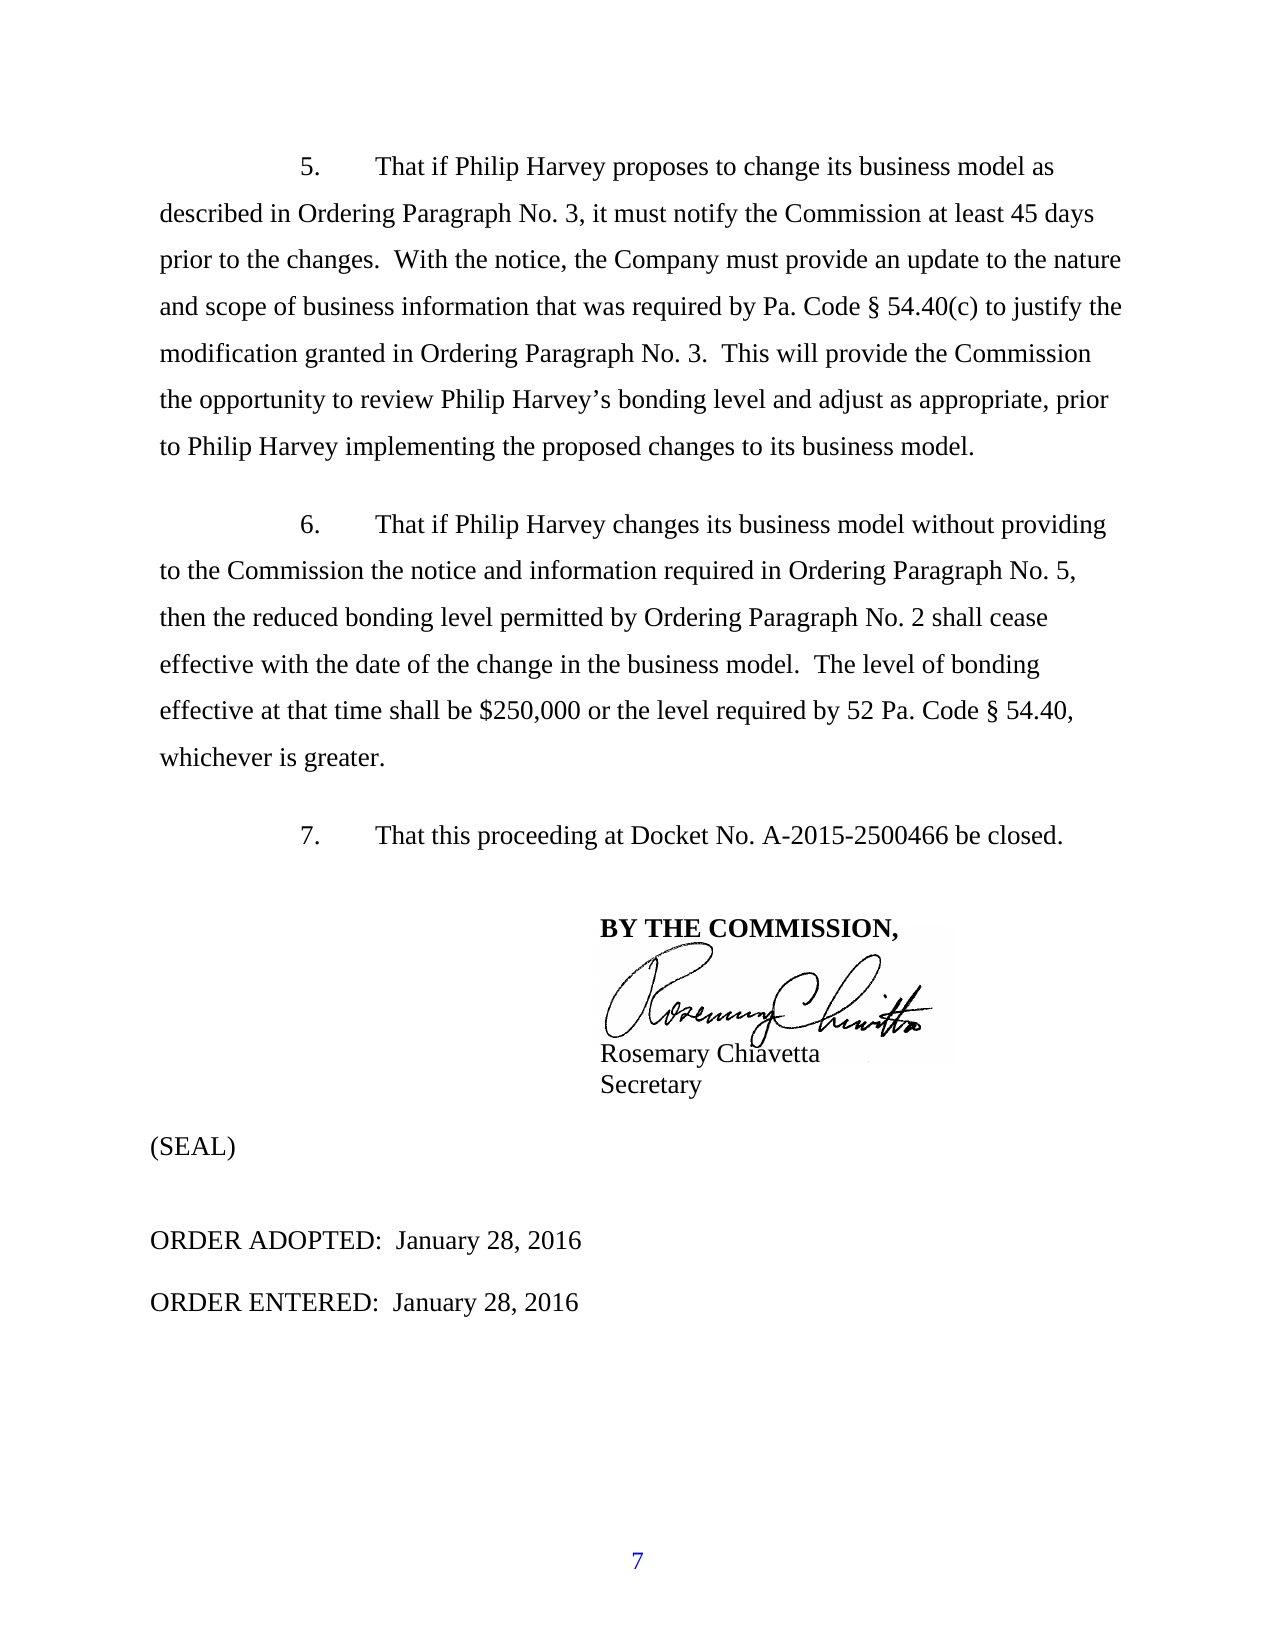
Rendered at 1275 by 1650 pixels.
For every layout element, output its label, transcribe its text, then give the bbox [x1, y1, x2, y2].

text ORDER ADOPTED: January 28, 2016 [150, 1224, 1125, 1255]
text Secretary [150, 1068, 1125, 1099]
text (SEAL) [150, 1130, 1125, 1161]
text ORDER ENTERED: January 28, 2016 [150, 1286, 1125, 1317]
picture [593, 943, 955, 1037]
list That if Philip Harvey proposes to change its business model as described in Ordering Paragraph No. 3, it must notify the Commission at least 45 days prior to the changes. With the notice, the Company must provide an update to the nature and scope of business information that was required by Pa. Code § 54.40(c) to justify the modification granted in Ordering Paragraph No. 3. This will provide the Commission the opportunity to review Philip Harvey’s bonding level and adjust as appropriate, prior to Philip Harvey implementing the proposed changes to its business model. [159, 150, 1125, 461]
list That this proceeding at Docket No. A-2015-2500466 be closed. [159, 819, 1125, 850]
list That if Philip Harvey changes its business model without providing to the Commission the notice and information required in Ordering Paragraph No. 5, then the reduced bonding level permitted by Ordering Paragraph No. 2 shall cease effective with the date of the change in the business model. The level of bonding effective at that time shall be $250,000 or the level required by 52 Pa. Code § 54.40, whichever is greater. [159, 508, 1125, 772]
text Rosemary Chiavetta [150, 1037, 1125, 1068]
text BY THE COMMISSION, [150, 912, 1125, 943]
